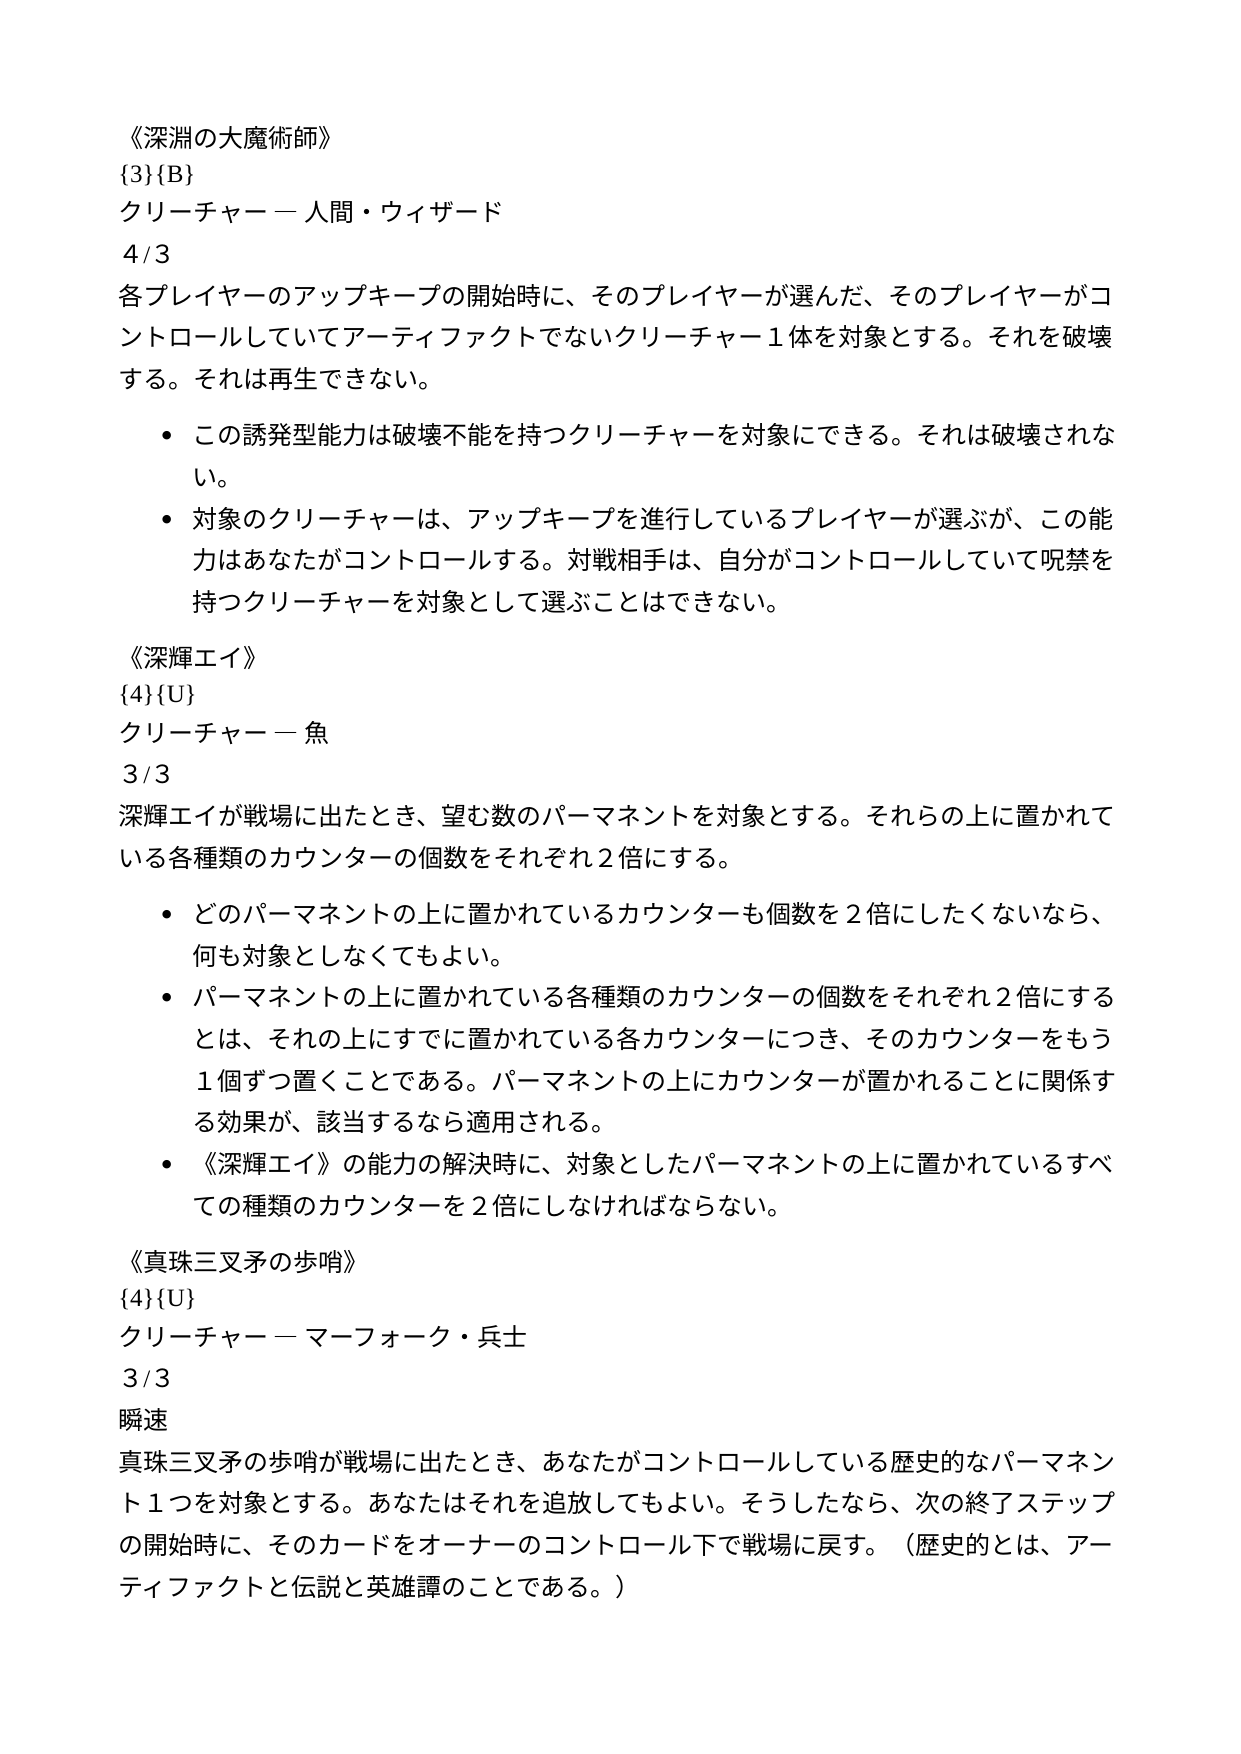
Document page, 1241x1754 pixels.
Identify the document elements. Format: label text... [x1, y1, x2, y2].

list 対象のクリーチャーは、アップキープを進行しているプレイヤーが選ぶが、この能力はあなたがコントロールする。対戦相手は、自分がコントロールしていて呪禁を持つクリーチャーを対象として選ぶことはできない。 [162, 499, 1122, 619]
text 《真珠三叉矛の歩哨》 {4}{U} クリーチャー ― マーフォーク・兵士 ３/３ 瞬速 真珠三叉矛の歩哨が戦場に出たとき、あなたがコントロールしている歴史的なパーマネント１つを対象とする。あなたはそれを追放してもよい。そうしたなら、次の終了ステップの開始時に、そのカードをオーナーのコントロール下で戦場に戻す。（歴史的とは、アーティファクトと伝説と英雄譚のことである。） [118, 1242, 1122, 1603]
list どのパーマネントの上に置かれているカウンターも個数を２倍にしたくないなら、何も対象としなくてもよい。 [162, 894, 1122, 972]
list パーマネントの上に置かれている各種類のカウンターの個数をそれぞれ２倍にするとは、それの上にすでに置かれている各カウンターにつき、そのカウンターをもう１個ずつ置くことである。パーマネントの上にカウンターが置かれることに関係する効果が、該当するなら適用される。 [162, 978, 1122, 1139]
list 《深輝エイ》の能力の解決時に、対象としたパーマネントの上に置かれているすべての種類のカウンターを２倍にしなければならない。 [162, 1144, 1122, 1222]
text 《深淵の大魔術師》 {3}{B} クリーチャー ― 人間・ウィザード ４/３ 各プレイヤーのアップキープの開始時に、そのプレイヤーが選んだ、そのプレイヤーがコントロールしていてアーティファクトでないクリーチャー１体を対象とする。それを破壊する。それは再生できない。 [118, 118, 1122, 396]
text 《深輝エイ》 {4}{U} クリーチャー ― 魚 ３/３ 深輝エイが戦場に出たとき、望む数のパーマネントを対象とする。それらの上に置かれている各種類のカウンターの個数をそれぞれ２倍にする。 [118, 639, 1122, 874]
list この誘発型能力は破壊不能を持つクリーチャーを対象にできる。それは破壊されない。 [162, 416, 1122, 494]
